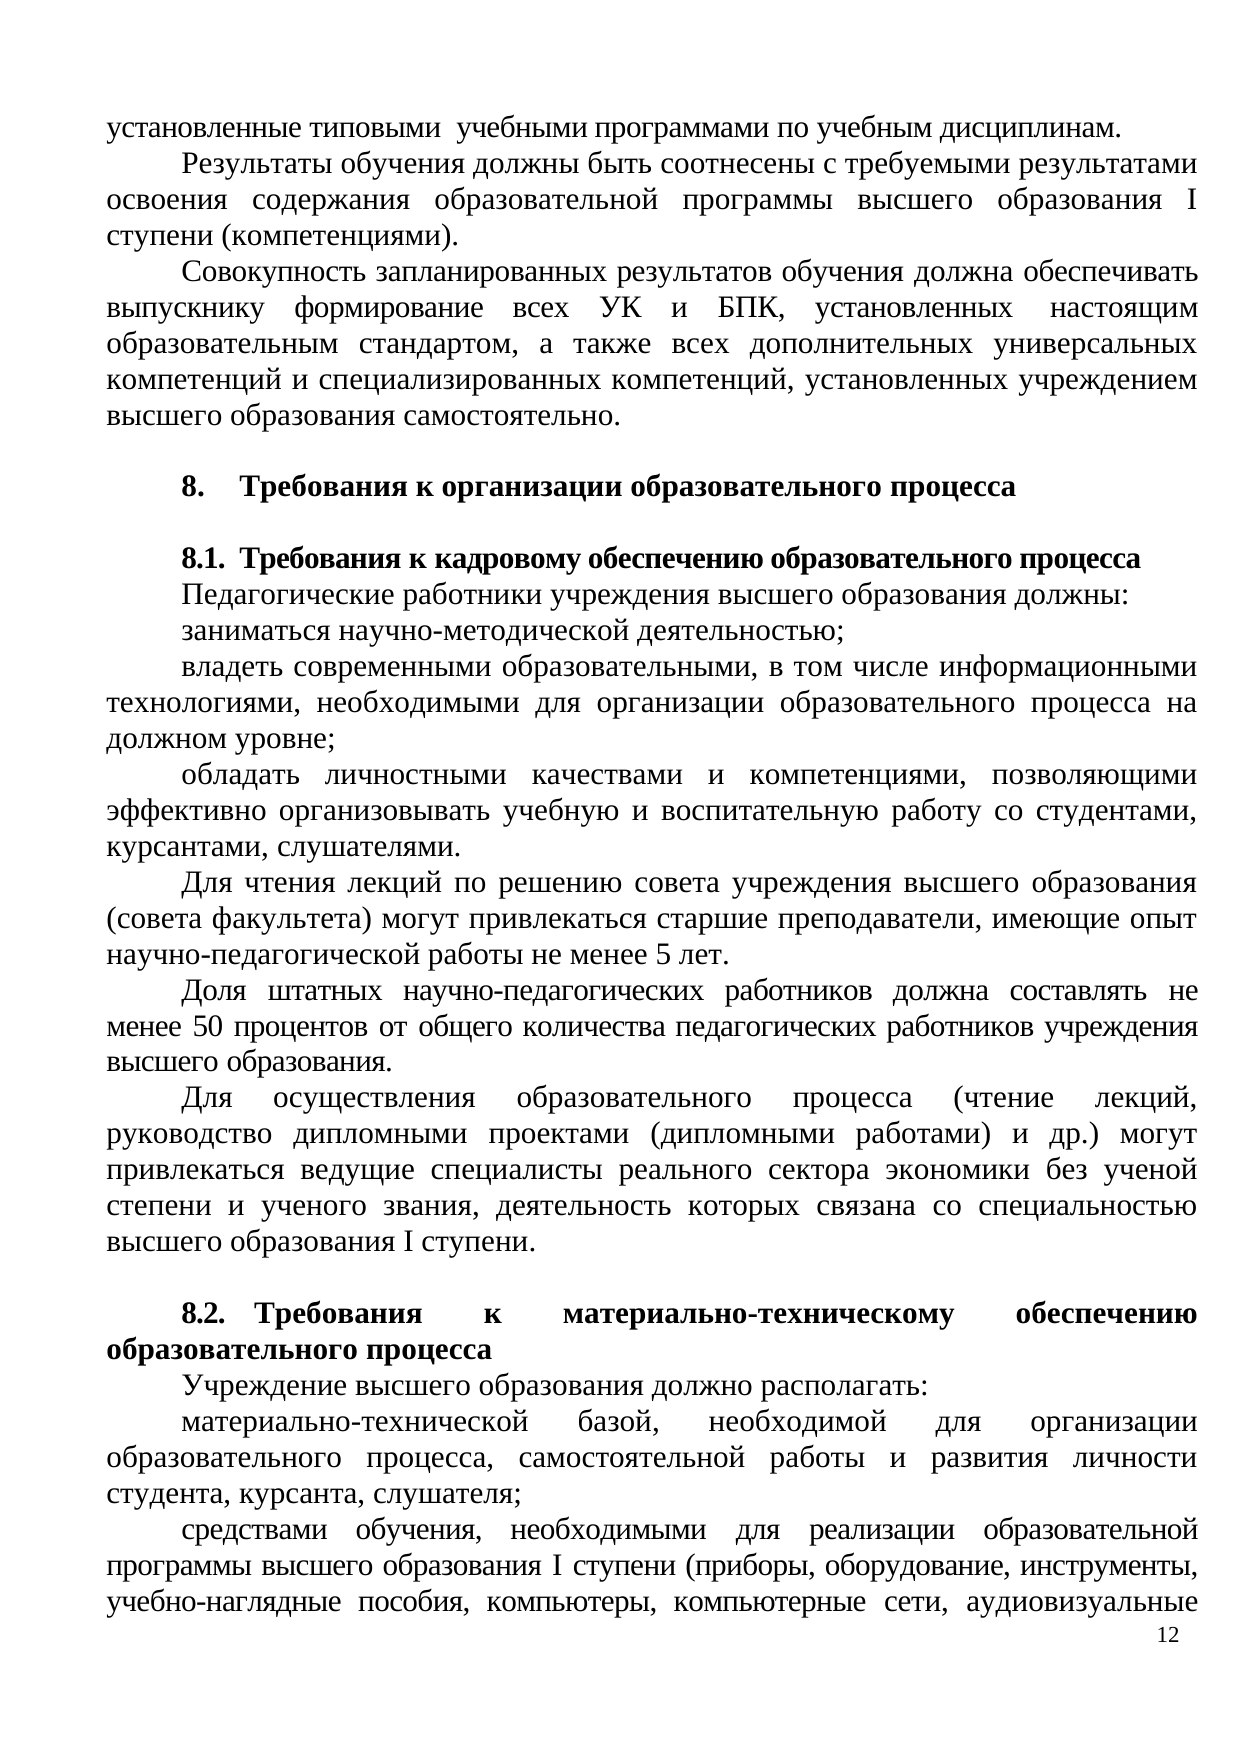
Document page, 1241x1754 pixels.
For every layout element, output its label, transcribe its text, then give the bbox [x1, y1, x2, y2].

text Результаты обучения должны быть соотнесены с требуемыми результатами освоения содержания образовательной программы высшего образования I ступени (компетенциями). [106, 144, 1198, 252]
list Требования к кадровому обеспечению образовательного процесса [106, 539, 1198, 576]
list Требования к организации образовательного процесса [106, 468, 1198, 504]
text заниматься научно-методической деятельностью; [106, 611, 1198, 647]
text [106, 1510, 1198, 1618]
text Учреждение высшего образования должно располагать: [106, 1366, 1198, 1402]
text владеть современными образовательными, в том числе информационными технологиями, необходимыми для организации образовательного процесса на должном уровне; [106, 647, 1198, 755]
text обладать личностными качествами и компетенциями, позволяющими эффективно организовывать учебную и воспитательную работу со студентами, курсантами, слушателями. [106, 755, 1198, 863]
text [106, 108, 1198, 144]
text Доля штатных научно-педагогических работников должна составлять не менее 50 процентов от общего количества педагогических работников учреждения высшего образования. [106, 971, 1198, 1079]
list Требования к материально-техническому обеспечению образовательного процесса [106, 1294, 1198, 1366]
text Для осуществления образовательного процесса (чтение лекций, руководство дипломными проектами (дипломными работами) и др.) могут привлекаться ведущие специалисты реального сектора экономики без ученой степени и ученого звания, деятельность которых связана со специальностью высшего образования I ступени. [106, 1079, 1198, 1258]
text Педагогические работники учреждения высшего образования должны: [106, 576, 1198, 611]
text материально-технической базой, необходимой для организации образовательного процесса, самостоятельной работы и развития личности студента, курсанта, слушателя; [106, 1402, 1198, 1510]
text Для чтения лекций по решению совета учреждения высшего образования (совета факультета) могут привлекаться старшие преподаватели, имеющие опыт научно-педагогической работы не менее 5 лет. [106, 863, 1198, 971]
text Совокупность запланированных результатов обучения должна обеспечивать выпускнику формирование всех УК и БПК, установленных настоящим образовательным стандартом, а также всех дополнительных универсальных компетенций и специализированных компетенций, установленных учреждением высшего образования самостоятельно. [106, 252, 1198, 432]
